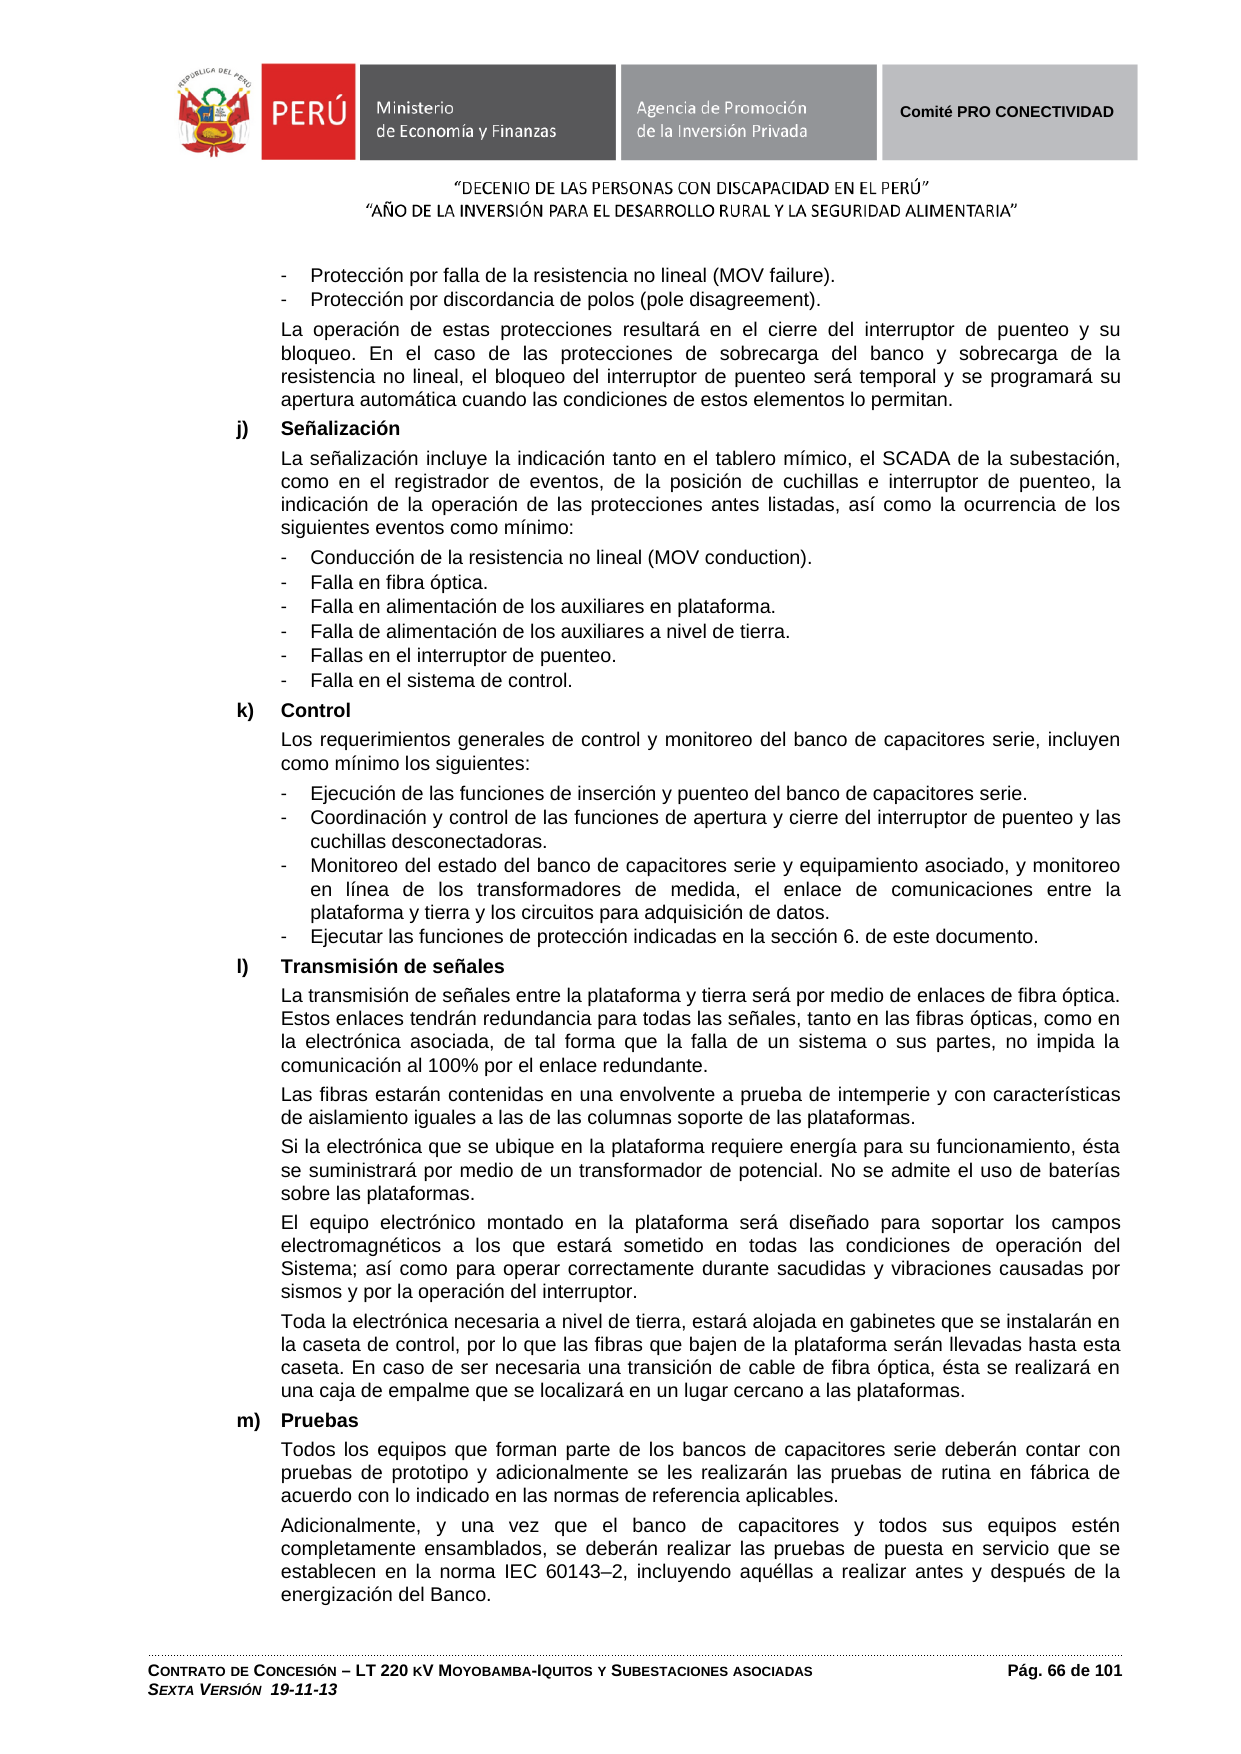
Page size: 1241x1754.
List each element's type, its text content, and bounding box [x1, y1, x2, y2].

text j) Señalización [236, 417, 1122, 440]
text La transmisión de señales entre la plataforma y tierra será por medio de enlaces de fibra óptica. Estos enlaces tendrán redundancia para todas las señales, tanto en las fibras ópticas, como en la electrónica asociada, de tal forma que la falla de un sistema o sus partes, no impida la comunicación al 100% por el enlace redundante. [281, 984, 1122, 1076]
list Protección por discordancia de polos (pole disagreement). [281, 287, 1122, 312]
picture [174, 62, 1138, 220]
text El equipo electrónico montado en la plataforma será diseñado para soportar los campos electromagnéticos a los que estará sometido en todas las condiciones de operación del Sistema; así como para operar correctamente durante sacudidas y vibraciones causadas por sismos y por la operación del interruptor. [281, 1211, 1122, 1303]
text Si la electrónica que se ubique en la plataforma requiere energía para su funcionamiento, ésta se suministrará por medio de un transformador de potencial. No se admite el uso de baterías sobre las plataformas. [281, 1135, 1122, 1204]
text m) Pruebas [236, 1408, 1122, 1431]
text Los requerimientos generales de control y monitoreo del banco de capacitores serie, incluyen como mínimo los siguientes: [281, 728, 1122, 774]
list Ejecución de las funciones de inserción y puenteo del banco de capacitores serie. [281, 781, 1122, 805]
text Adicionalmente, y una vez que el banco de capacitores y todos sus equipos estén completamente ensamblados, se deberán realizar las pruebas de puesta en servicio que se establecen en la norma IEC 60143–2, incluyendo aquéllas a realizar antes y después de la energización del Banco. [281, 1513, 1122, 1606]
list Falla en fibra óptica. [281, 570, 1122, 594]
text Toda la electrónica necesaria a nivel de tierra, estará alojada en gabinetes que se instalarán en la caseta de control, por lo que las fibras que bajen de la plataforma serán llevadas hasta esta caseta. En caso de ser necesaria una transición de cable de fibra óptica, ésta se realizará en una caja de empalme que se localizará en un lugar cercano a las plataformas. [281, 1310, 1122, 1402]
text k) Control [236, 699, 1122, 722]
list Conducción de la resistencia no lineal (MOV conduction). [281, 545, 1122, 569]
list Falla de alimentación de los auxiliares a nivel de tierra. [281, 619, 1122, 643]
text La operación de estas protecciones resultará en el cierre del interruptor de puenteo y su bloqueo. En el caso de las protecciones de sobrecarga del banco y sobrecarga de la resistencia no lineal, el bloqueo del interruptor de puenteo será temporal y se programará su apertura automática cuando las condiciones de estos elementos lo permitan. [281, 318, 1122, 410]
list Ejecutar las funciones de protección indicadas en la sección 6. de este documento. [281, 924, 1122, 948]
list Fallas en el interruptor de puenteo. [281, 643, 1122, 668]
list Coordinación y control de las funciones de apertura y cierre del interruptor de puenteo y las cuchillas desconectadoras. [281, 805, 1122, 853]
list Protección por falla de la resistencia no lineal (MOV failure). [281, 263, 1122, 287]
list Falla en el sistema de control. [281, 668, 1122, 692]
list Falla en alimentación de los auxiliares en plataforma. [281, 594, 1122, 618]
text Las fibras estarán contenidas en una envolvente a prueba de intemperie y con características de aislamiento iguales a las de las columnas soporte de las plataformas. [281, 1083, 1122, 1129]
list Monitoreo del estado del banco de capacitores serie y equipamiento asociado, y monitoreo en línea de los transformadores de medida, el enlace de comunicaciones entre la plataforma y tierra y los circuitos para adquisición de datos. [281, 853, 1122, 923]
text l) Transmisión de señales [236, 955, 1122, 977]
text La señalización incluye la indicación tanto en el tablero mímico, el SCADA de la subestación, como en el registrador de eventos, de la posición de cuchillas e interruptor de puenteo, la indicación de la operación de las protecciones antes listadas, así como la ocurrencia de los siguientes eventos como mínimo: [281, 446, 1122, 538]
